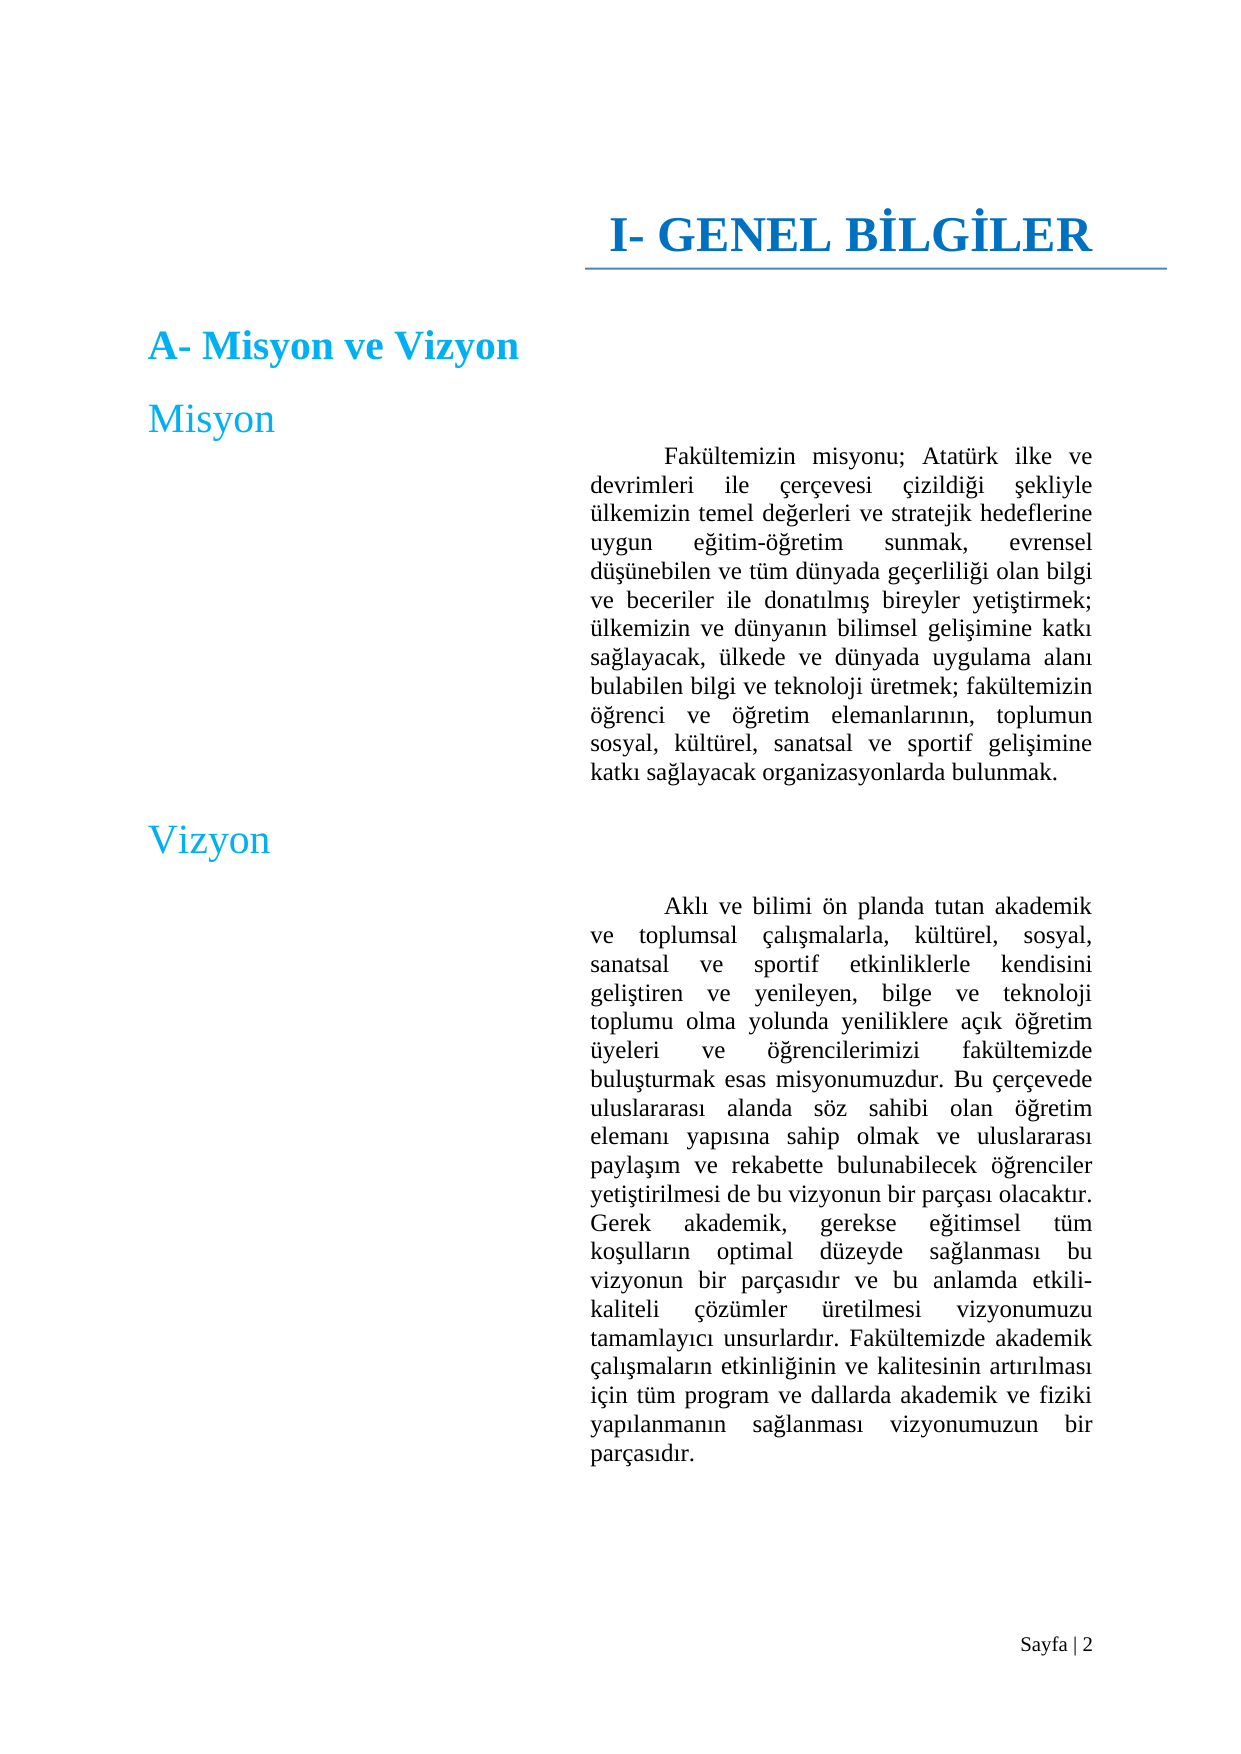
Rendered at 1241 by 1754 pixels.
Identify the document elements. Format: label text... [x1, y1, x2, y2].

text I- GENEL BİLGİLER [148, 205, 1093, 263]
list A- Misyon ve Vizyon [148, 320, 1093, 368]
text Vizyon [148, 815, 1093, 863]
text Fakültemizin misyonu; Atatürk ilke ve devrimleri ile çerçevesi çizildiği şekliyle ülkemizin temel değerleri ve stratejik hedeflerine uygun eğitim-öğretim sunmak, evrensel düşünebilen ve tüm dünyada geçerliliği olan bilgi ve beceriler ile donatılmış bireyler yetiştirmek; ülkemizin ve dünyanın bilimsel gelişimine katkı sağlayacak, ülkede ve dünyada uygulama alanı bulabilen bilgi ve teknoloji üretmek; fakültemizin öğrenci ve öğretim elemanlarının, toplumun sosyal, kültürel, sanatsal ve sportif gelişimine katkı sağlayacak organizasyonlarda bulunmak. [590, 441, 1093, 786]
text Misyon [148, 393, 1093, 441]
text Aklı ve bilimi ön planda tutan akademik ve toplumsal çalışmalarla, kültürel, sosyal, sanatsal ve sportif etkinliklerle kendisini geliştiren ve yenileyen, bilge ve teknoloji toplumu olma yolunda yeniliklere açık öğretim üyeleri ve öğrencilerimizi fakültemizde buluşturmak esas misyonumuzdur. Bu çerçevede uluslararası alanda söz sahibi olan öğretim elemanı yapısına sahip olmak ve uluslararası paylaşım ve rekabette bulunabilecek öğrenciler yetiştirilmesi de bu vizyonun bir parçası olacaktır. Gerek akademik, gerekse eğitimsel tüm koşulların optimal düzeyde sağlanması bu vizyonun bir parçasıdır ve bu anlamda etkili-kaliteli çözümler üretilmesi vizyonumuzu tamamlayıcı unsurlardır. Fakültemizde akademik çalışmaların etkinliğinin ve kalitesinin artırılması için tüm program ve dallarda akademik ve fiziki yapılanmanın sağlanması vizyonumuzun bir parçasıdır. [590, 891, 1093, 1466]
